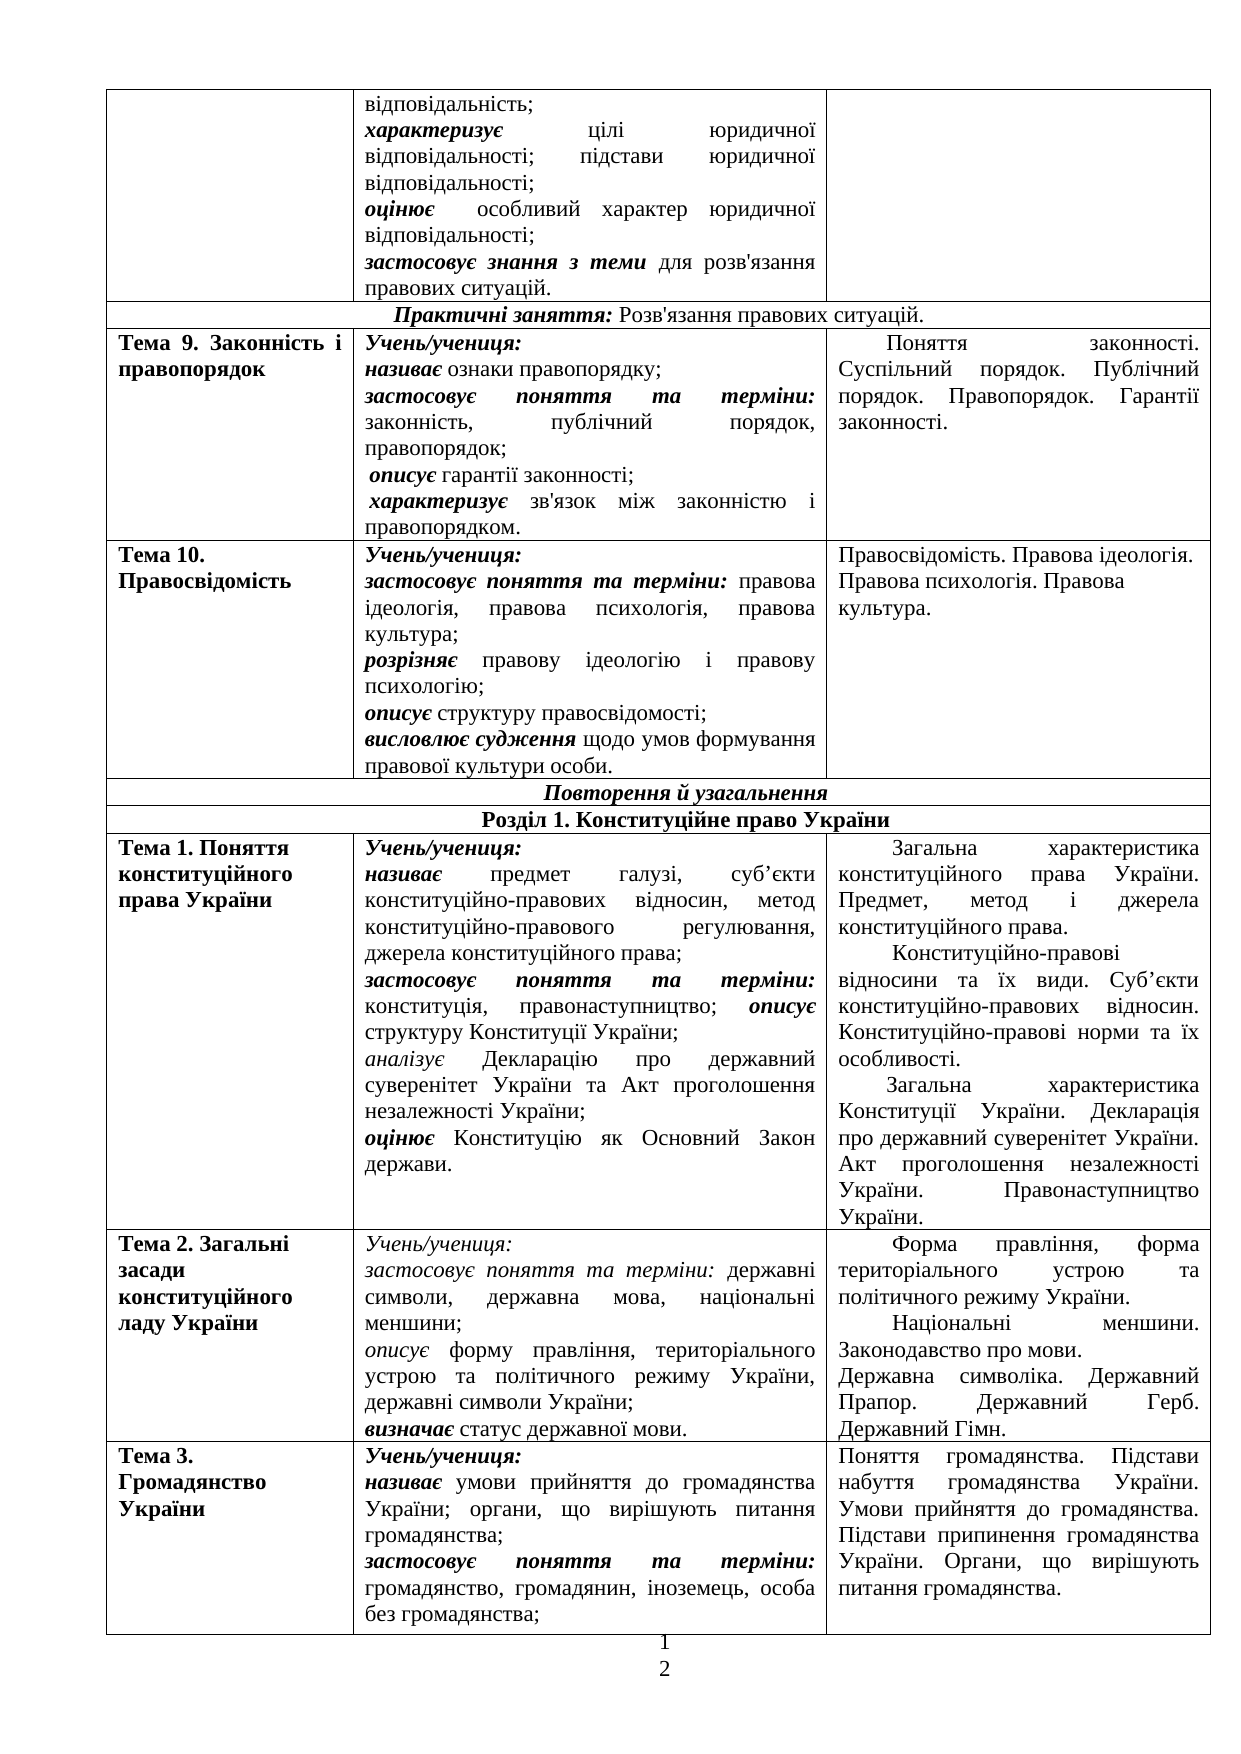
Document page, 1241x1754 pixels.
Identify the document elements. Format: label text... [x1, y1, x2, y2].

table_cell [107, 1442, 353, 1634]
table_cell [107, 90, 353, 301]
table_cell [827, 90, 1210, 301]
table_cell Повторення й узагальнення [107, 779, 1210, 805]
table_cell Тема 9. Законність і правопорядок [107, 329, 353, 540]
table_cell Практичні заняття: Розв'язання правових ситуацій. [107, 302, 1210, 328]
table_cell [354, 90, 826, 301]
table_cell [354, 1442, 826, 1634]
table_cell Учень/учениця: називає предмет галузі, суб’єкти конституційно-правових відносин, метод конституційно-правового регулювання, джерела конституційного права; застосовує поняття та терміни: конституція, правонаступництво; описує структуру Конституції України; аналізує Декларацію про державний суверенітет України та Акт проголошення незалежності України; оцінює Конституцію як Основний Закон держави. [354, 834, 826, 1229]
table_cell Тема 10. Правосвідомість [107, 541, 353, 778]
table_cell Тема 2. Загальні засади конституційного ладу України [107, 1230, 353, 1441]
table_cell Загальна характеристика конституційного права України. Предмет, метод і джерела конституційного права. Конституційно-правові відносини та їх види. Суб’єкти конституційно-правових відносин. Конституційно-правові норми та їх особливості. Загальна характеристика Конституції України. Декларація про державний суверенітет України. Акт проголошення незалежності України. Правонаступництво України. [827, 834, 1210, 1229]
table_cell Учень/учениця: застосовує поняття та терміни: державні символи, державна мова, національні меншини; описує форму правління, територіального устрою та політичного режиму України, державні символи України; визначає статус державної мови. [354, 1230, 826, 1441]
table_cell Розділ 1. Конституційне право України [107, 806, 1210, 833]
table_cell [827, 1442, 1210, 1634]
table_cell Правосвідомість. Правова ідеологія. Правова психологія. Правова культура. [827, 541, 1210, 778]
table_cell Поняття законності. Суспільний порядок. Публічний порядок. Правопорядок. Гарантії законності. [827, 329, 1210, 540]
table_cell Учень/учениця: називає ознаки правопорядку; застосовує поняття та терміни: законність, публічний порядок, правопорядок; описує гарантії законності; характеризує зв'язок між законністю і правопорядком. [354, 329, 826, 540]
table_cell Тема 1. Поняття конституційного права України [107, 834, 353, 1229]
table_cell Форма правління, форма територіального устрою та політичного режиму України. Національні меншини. Законодавство про мови. Державна символіка. Державний Прапор. Державний Герб. Державний Гімн. [827, 1230, 1210, 1441]
table_cell Учень/учениця: застосовує поняття та терміни: правова ідеологія, правова психологія, правова культура; розрізняє правову ідеологію і правову психологію; описує структуру правосвідомості; висловлює судження щодо умов формування правової культури особи. [354, 541, 826, 778]
